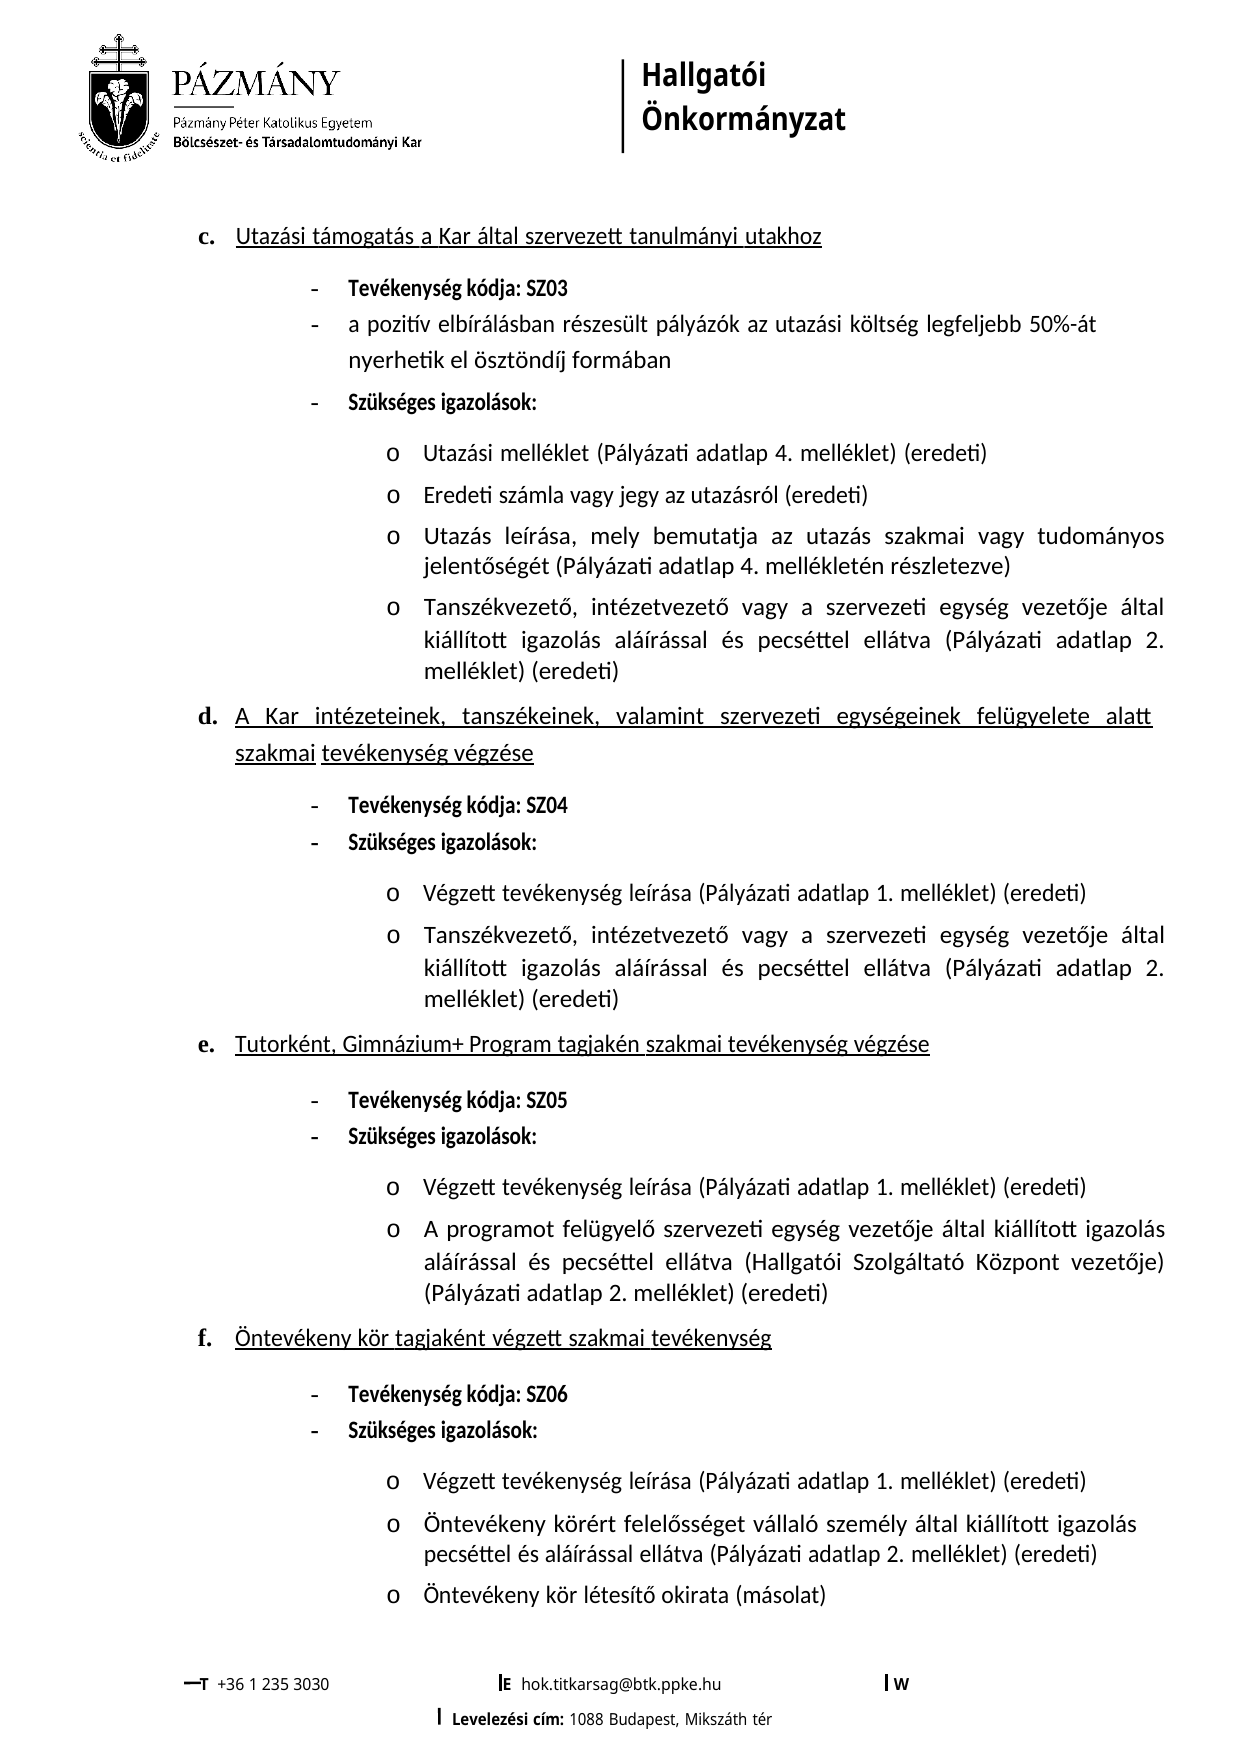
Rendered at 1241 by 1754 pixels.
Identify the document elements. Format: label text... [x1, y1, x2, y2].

list Végzett tevékenység leírása (Pályázati adatlap 1. melléklet) (eredeti) [385, 877, 1178, 909]
list Eredeti számla vagy jegy az utazásról (eredeti) [386, 479, 1178, 511]
list Utazási melléklet (Pályázati adatlap 4. melléklet) (eredeti) [385, 437, 1178, 469]
list Tanszékvezető, intézetvezető vagy a szervezeti egység vezetője által kiállított igazolás aláírással és pecséttel ellátva (Pályázati adatlap 2. melléklet) (eredeti) [386, 919, 1166, 1014]
picture [78, 34, 422, 162]
list Végzett tevékenység leírása (Pályázati adatlap 1. melléklet) (eredeti) [385, 1465, 1178, 1497]
list Szükséges igazolások: [310, 826, 1178, 857]
list Utazás leírása, mely bemutatja az utazás szakmai vagy tudományos jelentőségét (Pályázati adatlap 4. mellékletén részletezve) [386, 519, 1166, 581]
list Szükséges igazolások: [310, 1414, 1178, 1445]
list Öntevékeny kör tagjaként végzett szakmai tevékenység [198, 1322, 1178, 1353]
subtitle Tevékenység kódja: SZ04 [310, 789, 1178, 820]
list A Kar intézeteinek, tanszékeinek, valamint szervezeti egységeinek felügyelete alatt szakmai tevékenység végzése [198, 700, 1153, 768]
list a pozitív elbírálásban részesült pályázók az utazási költség legfeljebb 50%-át nyerhetik el ösztöndíj formában [311, 308, 1139, 375]
subtitle Szükséges igazolások: [310, 387, 1178, 417]
list A programot felügyelő szervezeti egység vezetője által kiállított igazolás aláírással és pecséttel ellátva (Hallgatói Szolgáltató Központ vezetője) (Pályázati adatlap 2. melléklet) (eredeti) [386, 1213, 1166, 1308]
list Végzett tevékenység leírása (Pályázati adatlap 1. melléklet) (eredeti) [385, 1171, 1178, 1203]
list Öntevékeny körért felelősséget vállaló személy által kiállított igazolás pecséttel és aláírással ellátva (Pályázati adatlap 2. melléklet) (eredeti) [386, 1507, 1165, 1568]
list Utazási támogatás a Kar által szervezett tanulmányi utakhoz [198, 221, 1178, 251]
subtitle Tevékenység kódja: SZ06 [310, 1378, 1178, 1408]
subtitle Tevékenység kódja: SZ03 [310, 272, 1178, 302]
list Öntevékeny kör létesítő okirata (másolat) [386, 1579, 1178, 1611]
list Szükséges igazolások: [310, 1120, 1178, 1151]
subtitle Tevékenység kódja: SZ05 [310, 1084, 1178, 1114]
list Tanszékvezető, intézetvezető vagy a szervezeti egység vezetője által kiállított igazolás aláírással és pecséttel ellátva (Pályázati adatlap 2. melléklet) (eredeti) [386, 591, 1165, 686]
list Tutorként, Gimnázium+ Program tagjakén szakmai tevékenység végzése [198, 1028, 1178, 1059]
